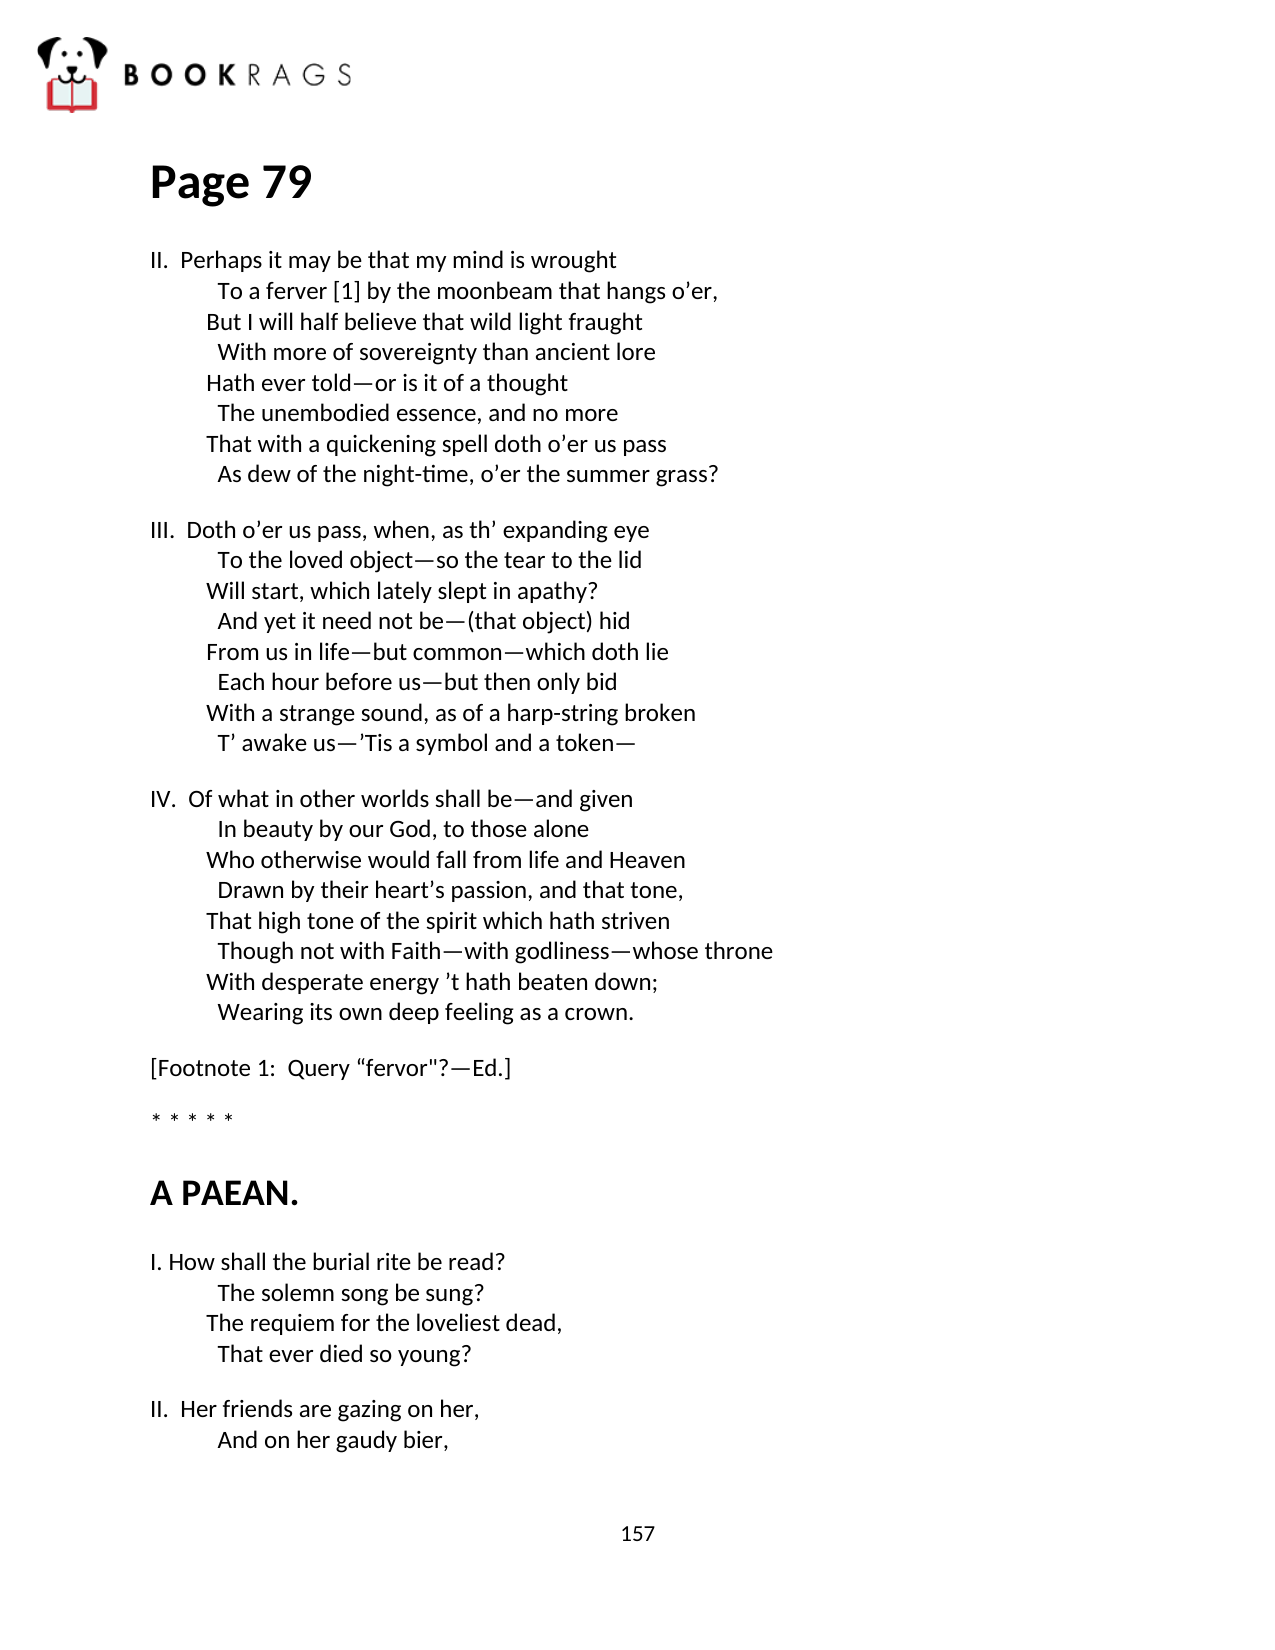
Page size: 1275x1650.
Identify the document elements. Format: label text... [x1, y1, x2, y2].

text II. Perhaps it may be that my mind is wrought To a ferver [1] by the moonbeam that hangs o’er, But I will half believe that wild light fraught With more of sovereignty than ancient lore Hath ever told—­or is it of a thought The unembodied essence, and no more That with a quickening spell doth o’er us pass As dew of the night-time, o’er the summer grass? [150, 244, 1125, 489]
text IV. Of what in other worlds shall be—­and given In beauty by our God, to those alone Who otherwise would fall from life and Heaven Drawn by their heart’s passion, and that tone, That high tone of the spirit which hath striven Though not with Faith—­with godliness—­whose throne With desperate energy ’t hath beaten down; Wearing its own deep feeling as a crown. [150, 783, 1125, 1027]
picture [37, 37, 351, 113]
text Page 79 [150, 150, 1125, 211]
text [Footnote 1: Query “fervor"?—­Ed.] [150, 1052, 1125, 1083]
text III. Doth o’er us pass, when, as th’ expanding eye To the loved object—­so the tear to the lid Will start, which lately slept in apathy? And yet it need not be—­(that object) hid From us in life—­but common—­which doth lie Each hour before us—­but then only bid With a strange sound, as of a harp-string broken T’ awake us—­’Tis a symbol and a token—­ [150, 514, 1125, 758]
text A PAEAN. [150, 1169, 1125, 1215]
text I. How shall the burial rite be read? The solemn song be sung? The requiem for the loveliest dead, That ever died so young? [150, 1246, 1125, 1368]
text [150, 1393, 1125, 1454]
text * * * * * [150, 1108, 1125, 1138]
